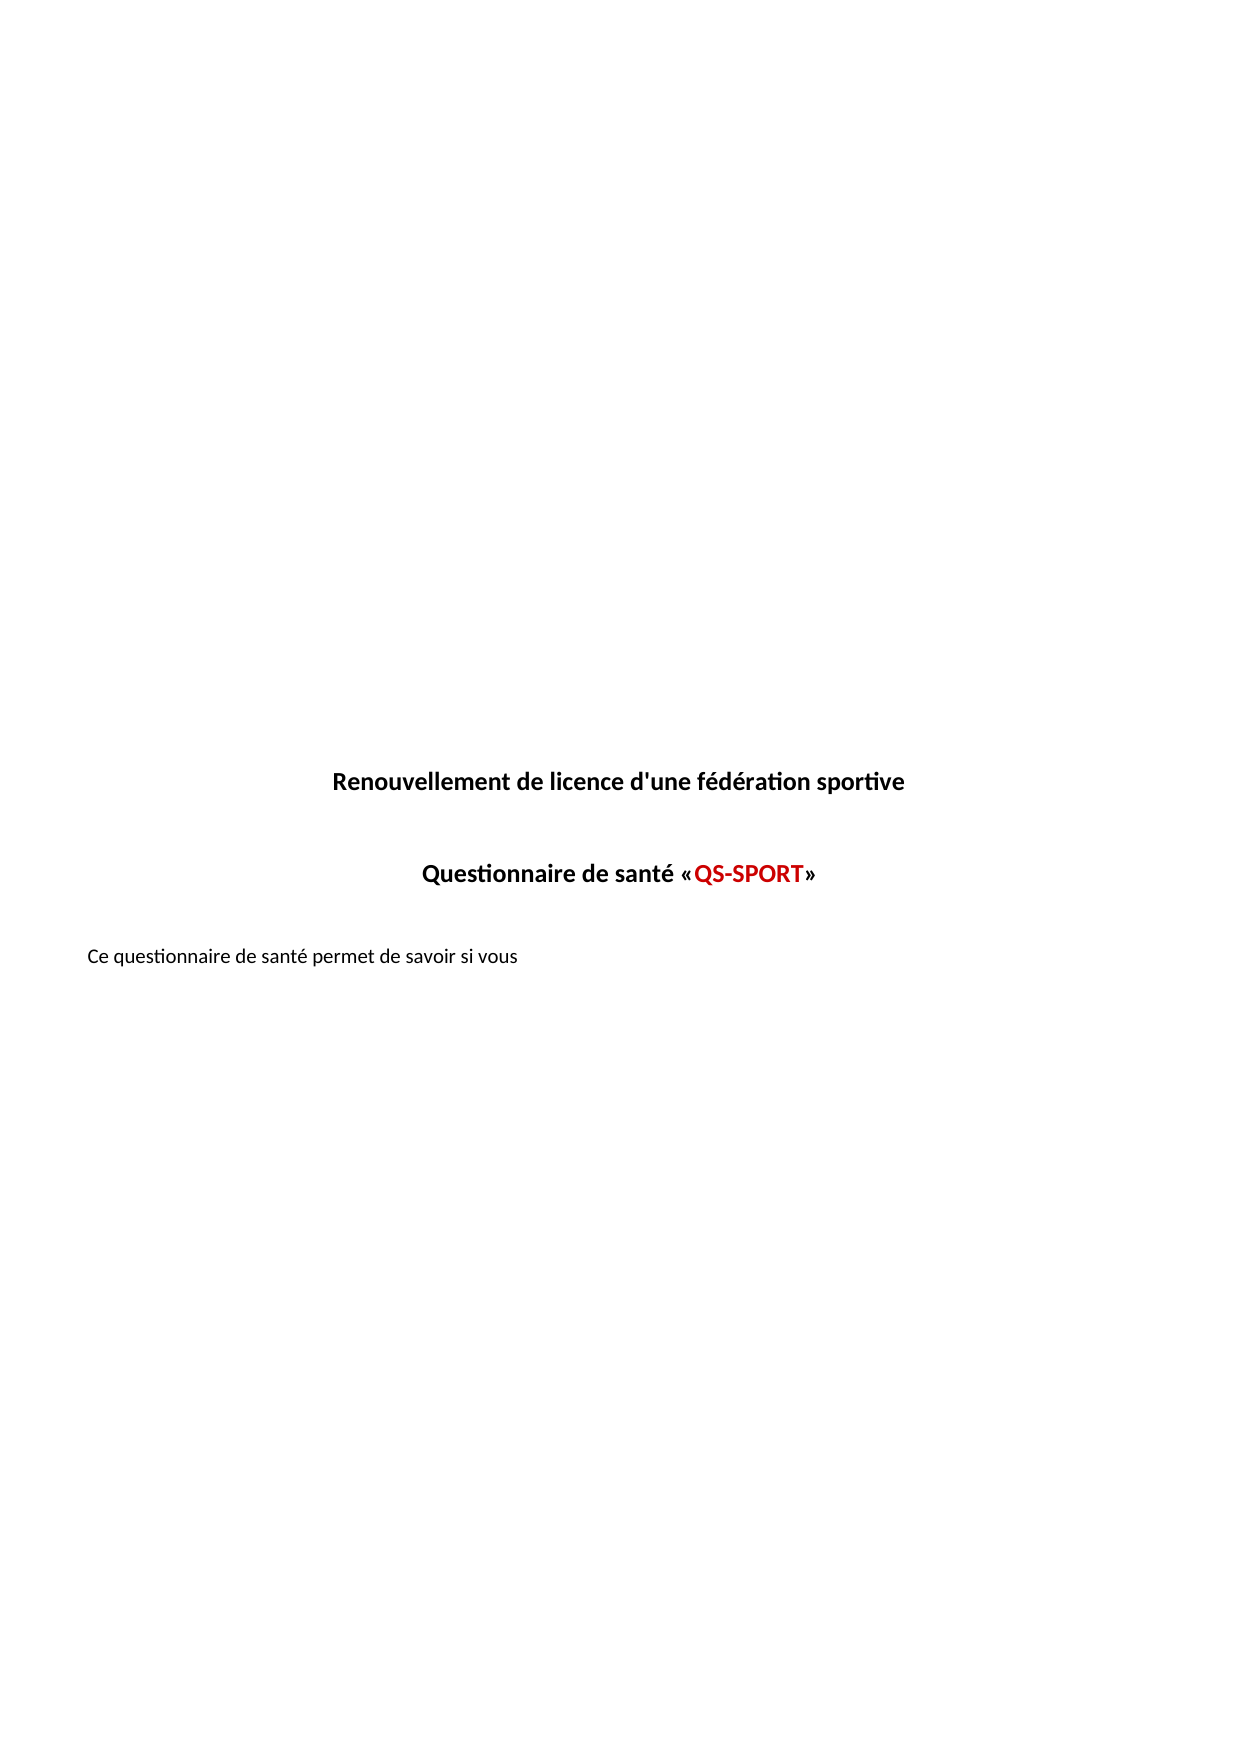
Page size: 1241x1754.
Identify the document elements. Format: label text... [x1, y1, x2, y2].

text Renouvellement de licence d'une fédération sportive [75, 765, 1162, 797]
text Questionnaire de santé «QS-SPORT» [75, 857, 1164, 888]
text Ce questionnaire de santé permet de savoir si vous [87, 943, 1215, 968]
